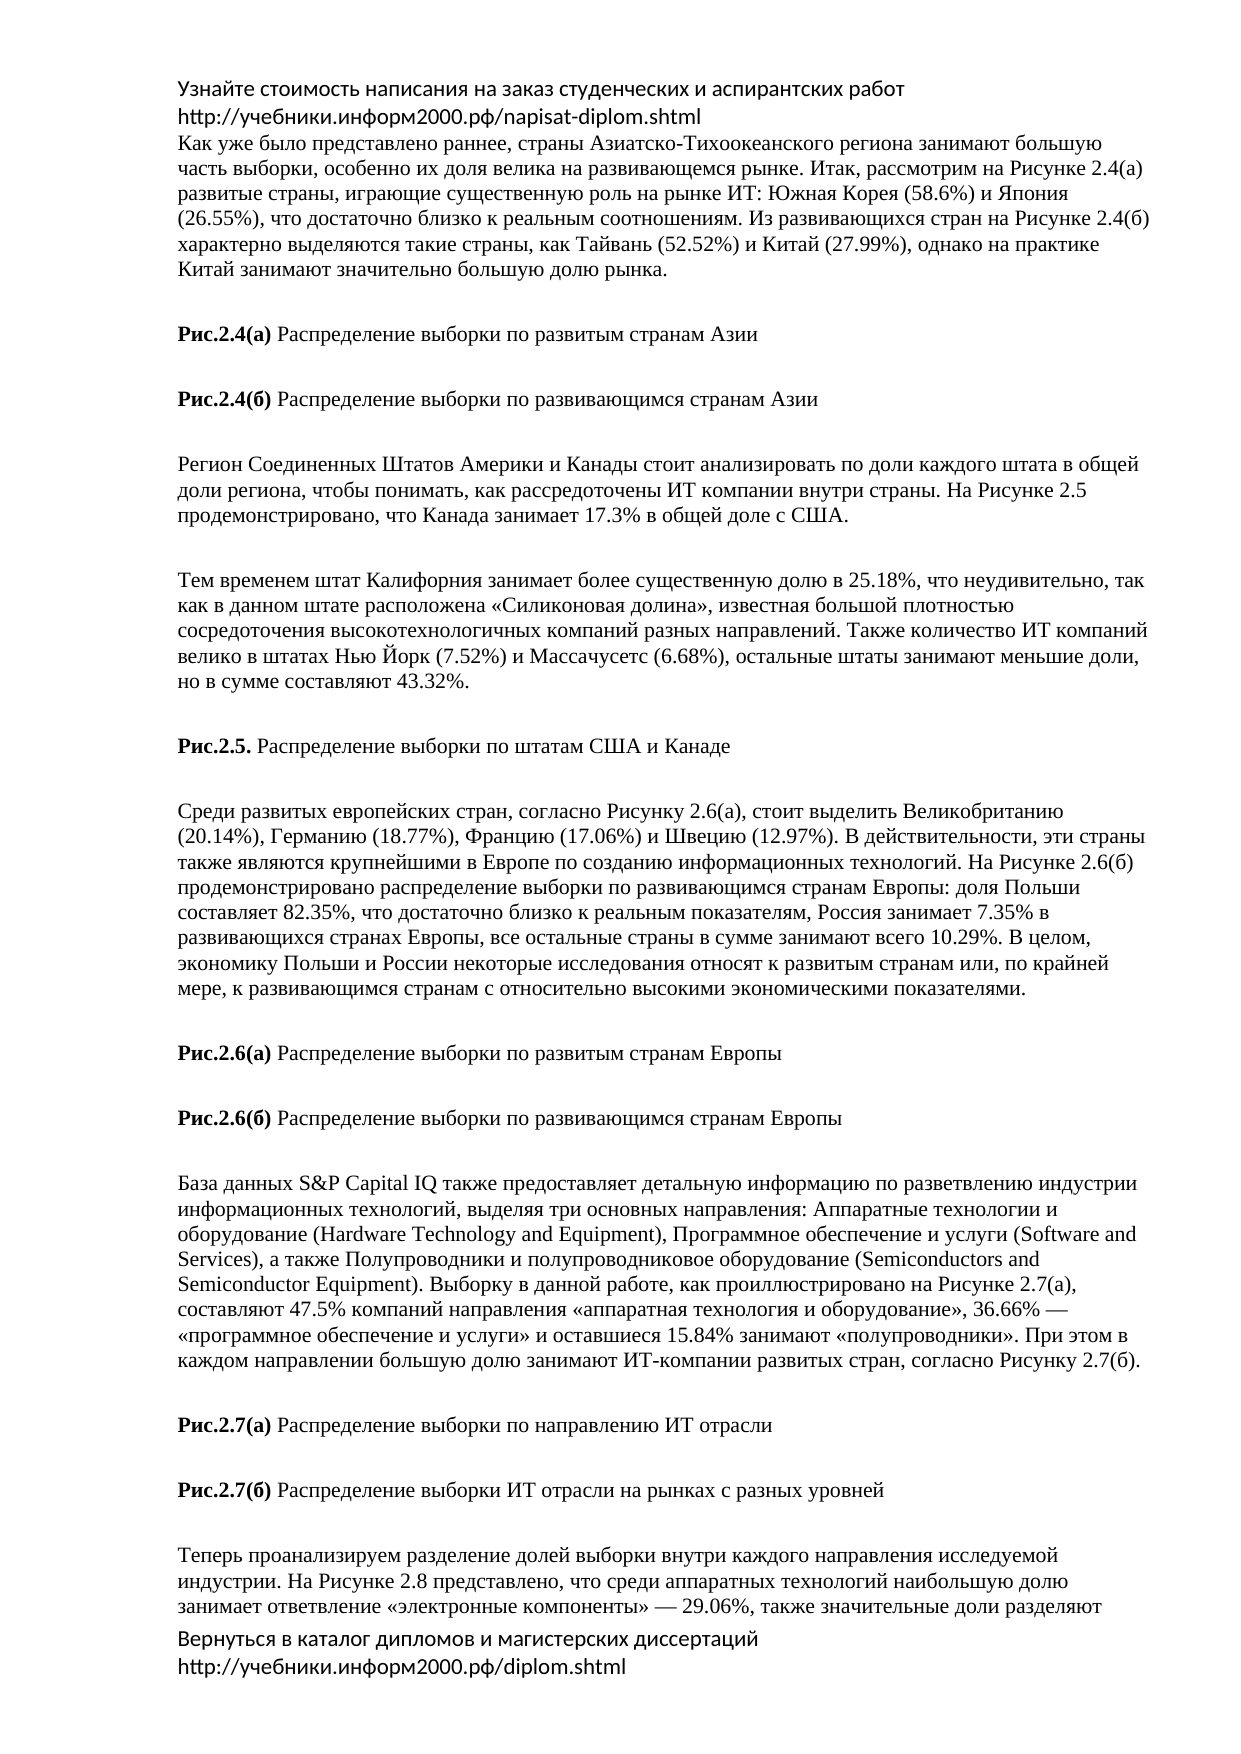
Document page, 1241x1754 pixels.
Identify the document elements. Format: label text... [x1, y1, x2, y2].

text Рис.2.4(б) Распределение выборки по развивающимся странам Азии [177, 386, 1152, 411]
text Рис.2.6(б) Распределение выборки по развивающимся странам Европы [177, 1105, 1152, 1130]
text Рис.2.7(а) Распределение выборки по направлению ИТ отрасли [177, 1412, 1152, 1437]
text Среди развитых европейских стран, согласно Рисунку 2.6(а), стоит выделить Великобританию (20.14%), Германию (18.77%), Францию (17.06%) и Швецию (12.97%). В действительности, эти страны также являются крупнейшими в Европе по созданию информационных технологий. На Рисунке 2.6(б) продемонстрировано распределение выборки по развивающимся странам Европы: доля Польши составляет 82.35%, что достаточно близко к реальным показателям, Россия занимает 7.35% в развивающихся странах Европы, все остальные страны в сумме занимают всего 10.29%. В целом, экономику Польши и России некоторые исследования относят к развитым странам или, по крайней мере, к развивающимся странам с относительно высокими экономическими показателями. [177, 798, 1152, 1000]
text Рис.2.5. Распределение выборки по штатам США и Канаде [177, 733, 1152, 758]
text Рис.2.4(а) Распределение выборки по развитым странам Азии [177, 321, 1152, 346]
text Рис.2.7(б) Распределение выборки ИТ отрасли на рынках с разных уровней [177, 1477, 1152, 1502]
text Рис.2.6(а) Распределение выборки по развитым странам Европы [177, 1040, 1152, 1065]
text Тем временем штат Калифорния занимает более существенную долю в 25.18%, что неудивительно, так как в данном штате расположена «Силиконовая долина», известная большой плотностью сосредоточения высокотехнологичных компаний разных направлений. Также количество ИТ компаний велико в штатах Нью Йорк (7.52%) и Массачусетс (6.68%), остальные штаты занимают меньшие доли, но в сумме составляют 43.32%. [177, 567, 1152, 693]
text Как уже было представлено раннее, страны Азиатско-Тихоокеанского региона занимают большую часть выборки, особенно их доля велика на развивающемся рынке. Итак, рассмотрим на Рисунке 2.4(а) развитые страны, играющие существенную роль на рынке ИТ: Южная Корея (58.6%) и Япония (26.55%), что достаточно близко к реальным соотношениям. Из развивающихся стран на Рисунке 2.4(б) характерно выделяются такие страны, как Тайвань (52.52%) и Китай (27.99%), однако на практике Китай занимают значительно большую долю рынка. [177, 130, 1152, 281]
text Регион Соединенных Штатов Америки и Канады стоит анализировать по доли каждого штата в общей доли региона, чтобы понимать, как рассредоточены ИТ компании внутри страны. На Рисунке 2.5 продемонстрировано, что Канада занимает 17.3% в общей доле с США. [177, 451, 1152, 527]
text База данных S&P Capital IQ также предоставляет детальную информацию по разветвлению индустрии информационных технологий, выделяя три основных направления: Аппаратные технологии и оборудование (Hardware Technology and Equipment), Программное обеспечение и услуги (Software and Services), а также Полупроводники и полупроводниковое оборудование (Semiconductors and Semiconductor Equipment). Выборку в данной работе, как проиллюстрировано на Рисунке 2.7(а), составляют 47.5% компаний направления «аппаратная технология и оборудование», 36.66% — «программное обеспечение и услуги» и оставшиеся 15.84% занимают «полупроводники». При этом в каждом направлении большую долю занимают ИТ-компании развитых стран, согласно Рисунку 2.7(б). [177, 1170, 1152, 1372]
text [177, 1542, 1152, 1618]
